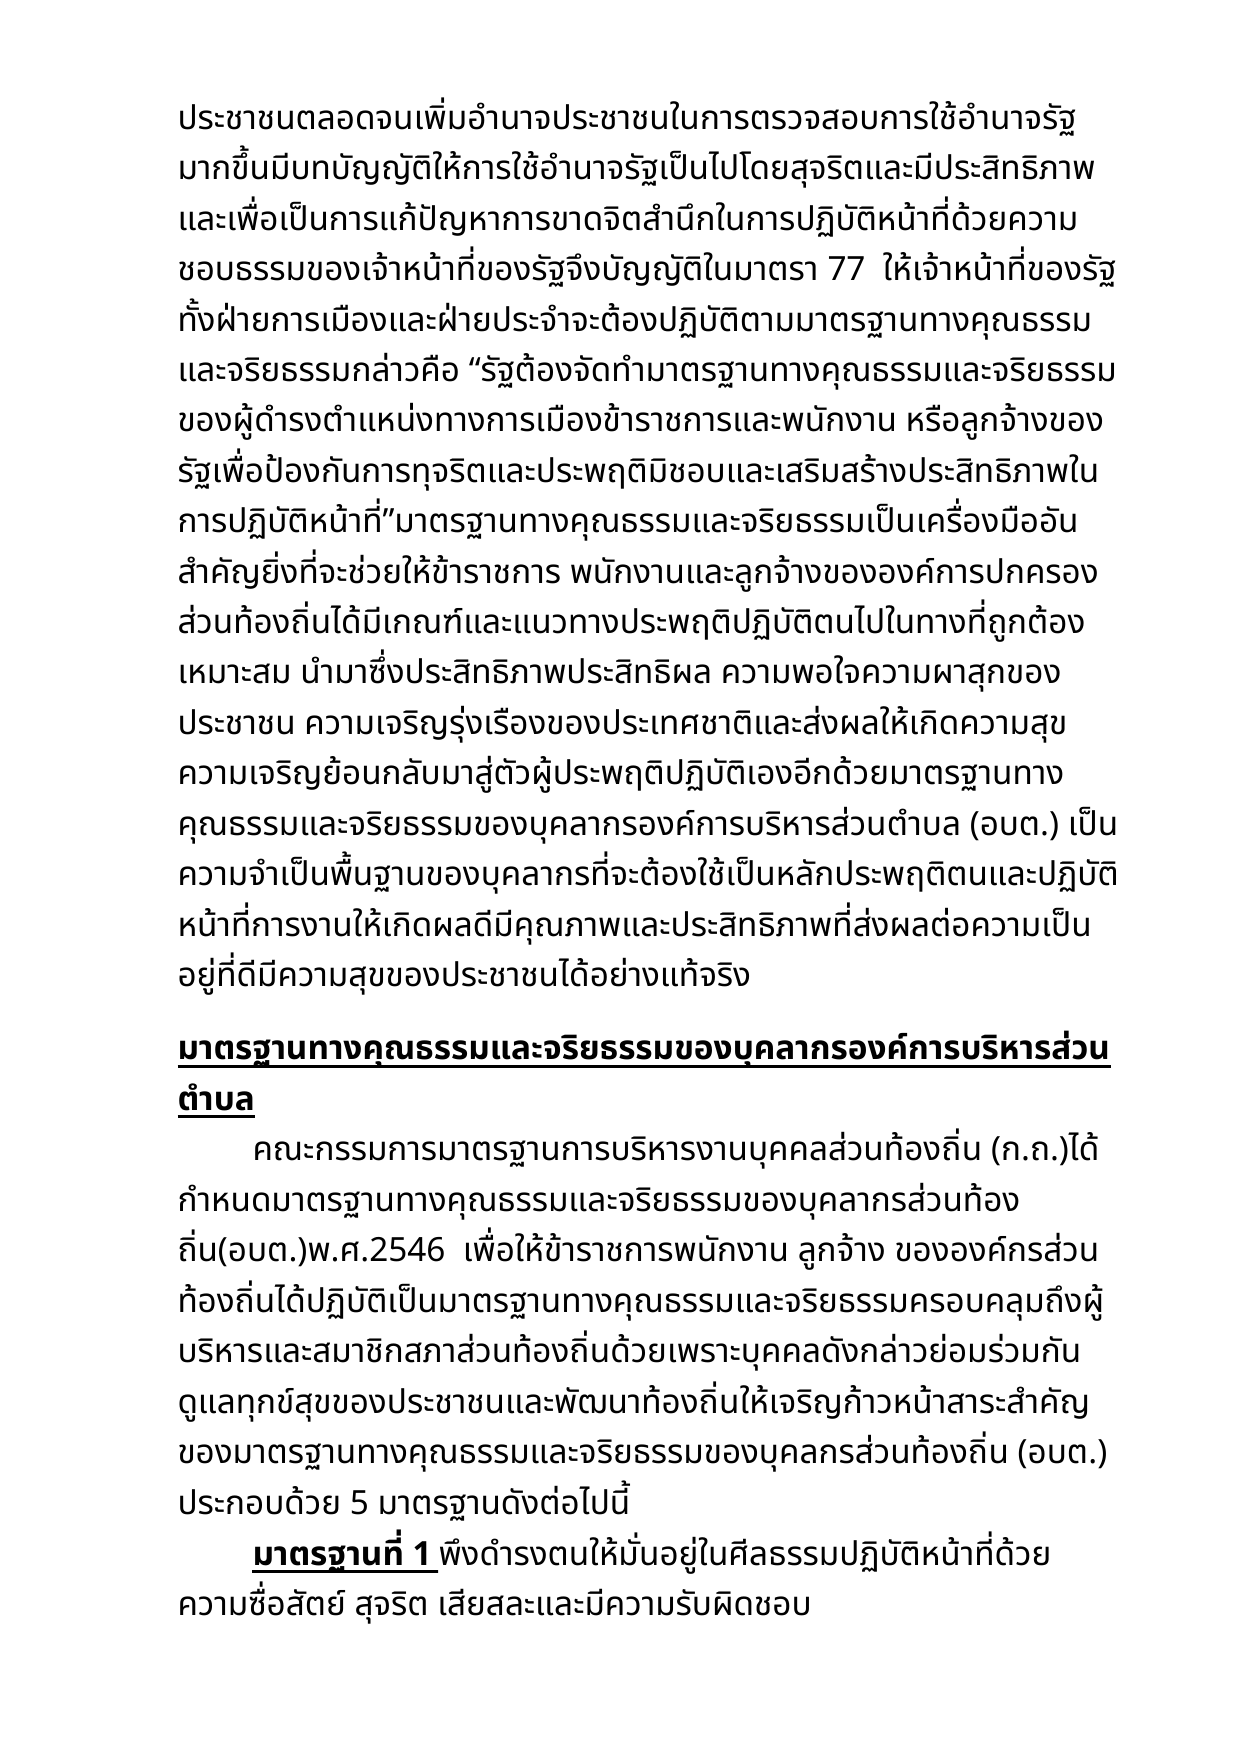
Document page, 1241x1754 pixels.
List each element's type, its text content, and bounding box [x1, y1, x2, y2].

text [177, 94, 1122, 1002]
text มาตรฐานที่ 1พึงดำรงตนให้มั่นอยู่ในศีลธรรมปฏิบัติหน้าที่ด้วยความซื่อสัตย์ สุจริต เสียสละและมีความรับผิดชอบ [177, 1529, 1122, 1630]
text มาตรฐานทางคุณธรรมและจริยธรรมของบุคลากรองค์การบริหารส่วนตำบล คณะกรรมการมาตรฐานการบริหารงานบุคคลส่วนท้องถิ่น (ก.ถ.)ได้กำหนดมาตรฐานทางคุณธรรมและจริยธรรมของบุคลากรส่วนท้องถิ่น(อบต.)พ.ศ.2546 เพื่อให้ข้าราชการพนักงาน ลูกจ้าง ขององค์กรส่วนท้องถิ่นได้ปฏิบัติเป็นมาตรฐานทางคุณธรรมและจริยธรรมครอบคลุมถึงผู้บริหารและสมาชิกสภาส่วนท้องถิ่นด้วยเพราะบุคคลดังกล่าวย่อมร่วมกันดูแลทุกข์สุขของประชาชนและพัฒนาท้องถิ่นให้เจริญก้าวหน้าสาระสำคัญของมาตรฐานทางคุณธรรมและจริยธรรมของบุคลกรส่วนท้องถิ่น (อบต.) ประกอบด้วย 5 มาตรฐานดังต่อไปนี้ [177, 1024, 1122, 1529]
